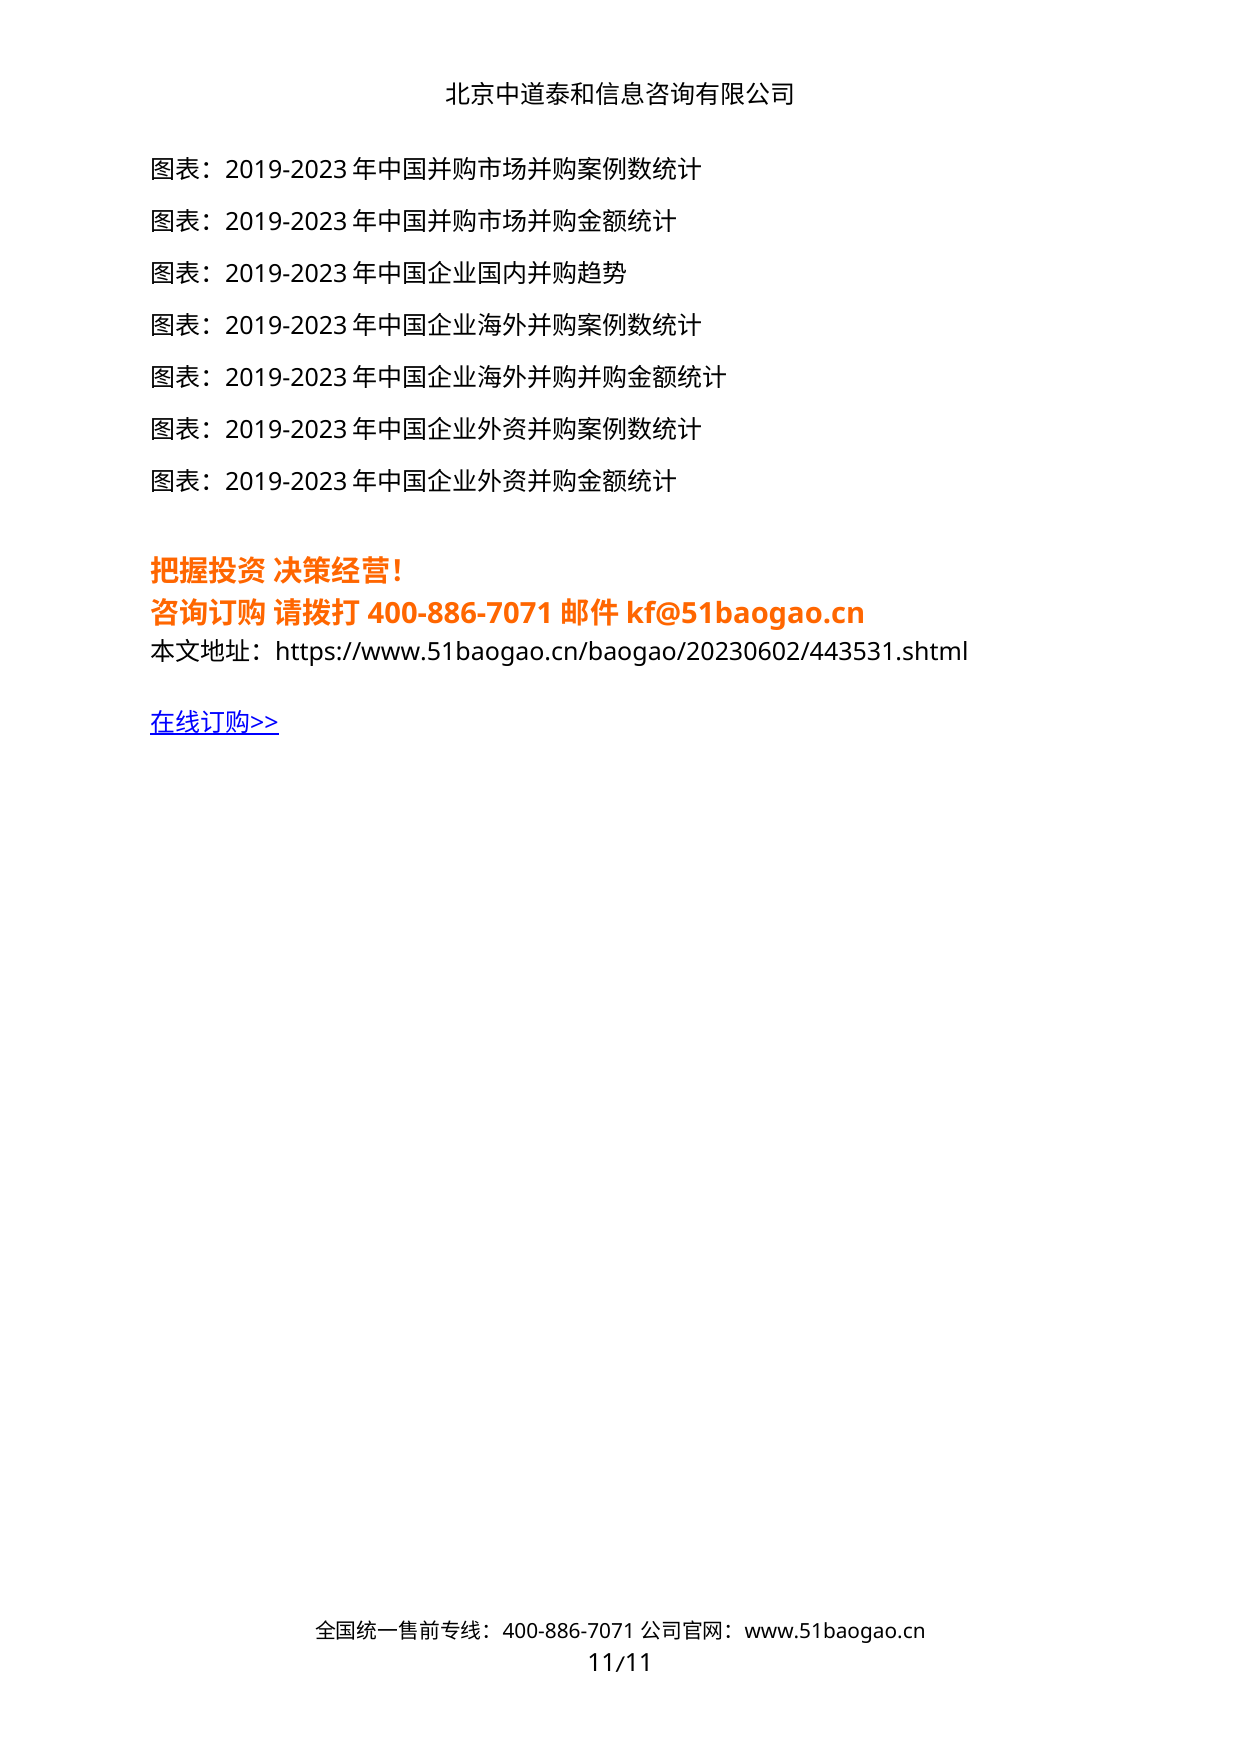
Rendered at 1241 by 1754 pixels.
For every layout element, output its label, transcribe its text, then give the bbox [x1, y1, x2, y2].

text 图表：2019-2023年中国企业海外并购案例数统计 [150, 306, 1090, 342]
text 图表：2019-2023年中国并购市场并购案例数统计 [150, 150, 1090, 186]
text 图表：2019-2023年中国企业外资并购案例数统计 [150, 409, 1090, 446]
text 在线订购>> [150, 668, 1090, 738]
text 图表：2019-2023年中国企业外资并购金额统计 [150, 461, 1090, 497]
text 图表：2019-2023年中国并购市场并购金额统计 [150, 202, 1090, 238]
text 图表：2019-2023年中国企业国内并购趋势 [150, 254, 1090, 290]
text 图表：2019-2023年中国企业海外并购并购金额统计 [150, 357, 1090, 394]
text 把握投资 决策经营！咨询订购 请拨打 400-886-7071 邮件 kf@51baogao.cn本文地址：https://www.51baogao.cn/baogao/20230602/443531.shtml [150, 513, 1090, 668]
